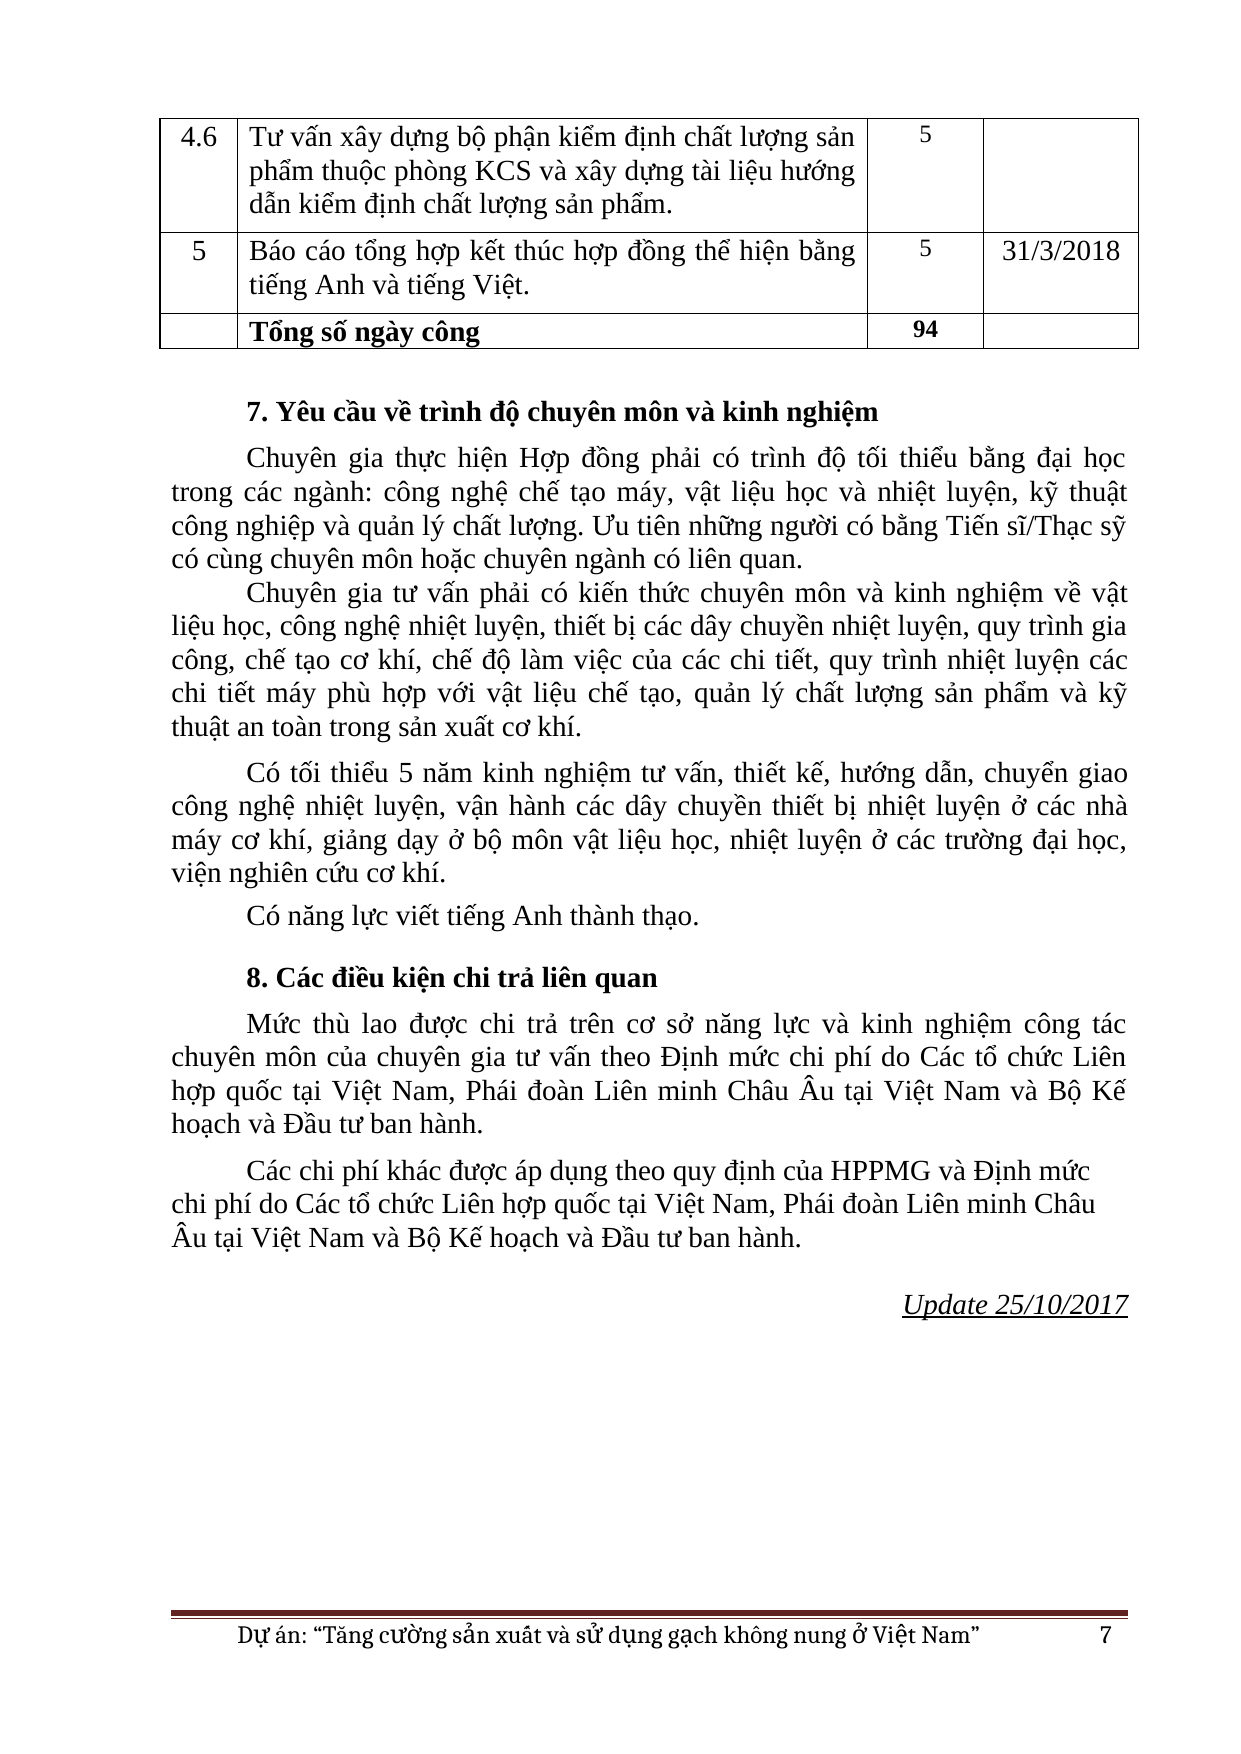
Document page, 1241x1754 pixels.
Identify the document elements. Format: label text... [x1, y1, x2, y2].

text Có tối thiểu 5 năm kinh nghiệm tư vấn, thiết kế, hướng dẫn, chuyển giao công nghệ nhiệt luyện, vận hành các dây chuyền thiết bị nhiệt luyện ở các nhà máy cơ khí, giảng dạy ở bộ môn vật liệu học, nhiệt luyện ở các trường đại học, viện nghiên cứu cơ khí. [171, 755, 1128, 889]
table_cell [984, 119, 1138, 232]
table_cell 4.6 [161, 119, 237, 232]
text Chuyên gia thực hiện Hợp đồng phải có trình độ tối thiểu bằng đại học trong các ngành: công nghệ chế tạo máy, vật liệu học và nhiệt luyện, kỹ thuật công nghiệp và quản lý chất lượng. Ưu tiên những người có bằng Tiến sĩ/Thạc sỹ có cùng chuyên môn hoặc chuyên ngành có liên quan. [171, 441, 1128, 575]
table_cell 94 [868, 314, 983, 347]
text Update 25/10/2017 [171, 1287, 1128, 1320]
text Chuyên gia tư vấn phải có kiến thức chuyên môn và kinh nghiệm về vật liệu học, công nghệ nhiệt luyện, thiết bị các dây chuyền nhiệt luyện, quy trình gia công, chế tạo cơ khí, chế độ làm việc của các chi tiết, quy trình nhiệt luyện các chi tiết máy phù hợp với vật liệu chế tạo, quản lý chất lượng sản phẩm và kỹ thuật an toàn trong sản xuất cơ khí. [171, 575, 1128, 742]
text Mức thù lao được chi trả trên cơ sở năng lực và kinh nghiệm công tác chuyên môn của chuyên gia tư vấn theo Định mức chi phí do Các tổ chức Liên hợp quốc tại Việt Nam, Phái đoàn Liên minh Châu Âu tại Việt Nam và Bộ Kế hoạch và Đầu tư ban hành. [171, 1006, 1128, 1140]
table_cell 5 [868, 119, 983, 232]
table_cell Tư vấn xây dựng bộ phận kiểm định chất lượng sản phẩm thuộc phòng KCS và xây dựng tài liệu hướng dẫn kiểm định chất lượng sản phẩm. [238, 119, 867, 232]
text Các chi phí khác được áp dụng theo quy định của HPPMG và Định mức chi phí do Các tổ chức Liên hợp quốc tại Việt Nam, Phái đoàn Liên minh Châu Âu tại Việt Nam và Bộ Kế hoạch và Đầu tư ban hành. [171, 1153, 1128, 1253]
table_cell Tổng số ngày công [238, 314, 867, 347]
text 8. Các điều kiện chi trả liên quan [246, 960, 1128, 993]
table_cell 5 [868, 233, 983, 313]
text 7. Yêu cầu về trình độ chuyên môn và kinh nghiệm [171, 394, 1128, 428]
table_cell 31/3/2018 [984, 233, 1138, 313]
table_cell Báo cáo tổng hợp kết thúc hợp đồng thể hiện bằng tiếng Anh và tiếng Việt. [238, 233, 867, 313]
table_cell [984, 314, 1138, 347]
table_cell 5 [161, 233, 237, 313]
table_cell [161, 314, 237, 347]
text Có năng lực viết tiếng Anh thành thạo. [171, 902, 1128, 931]
